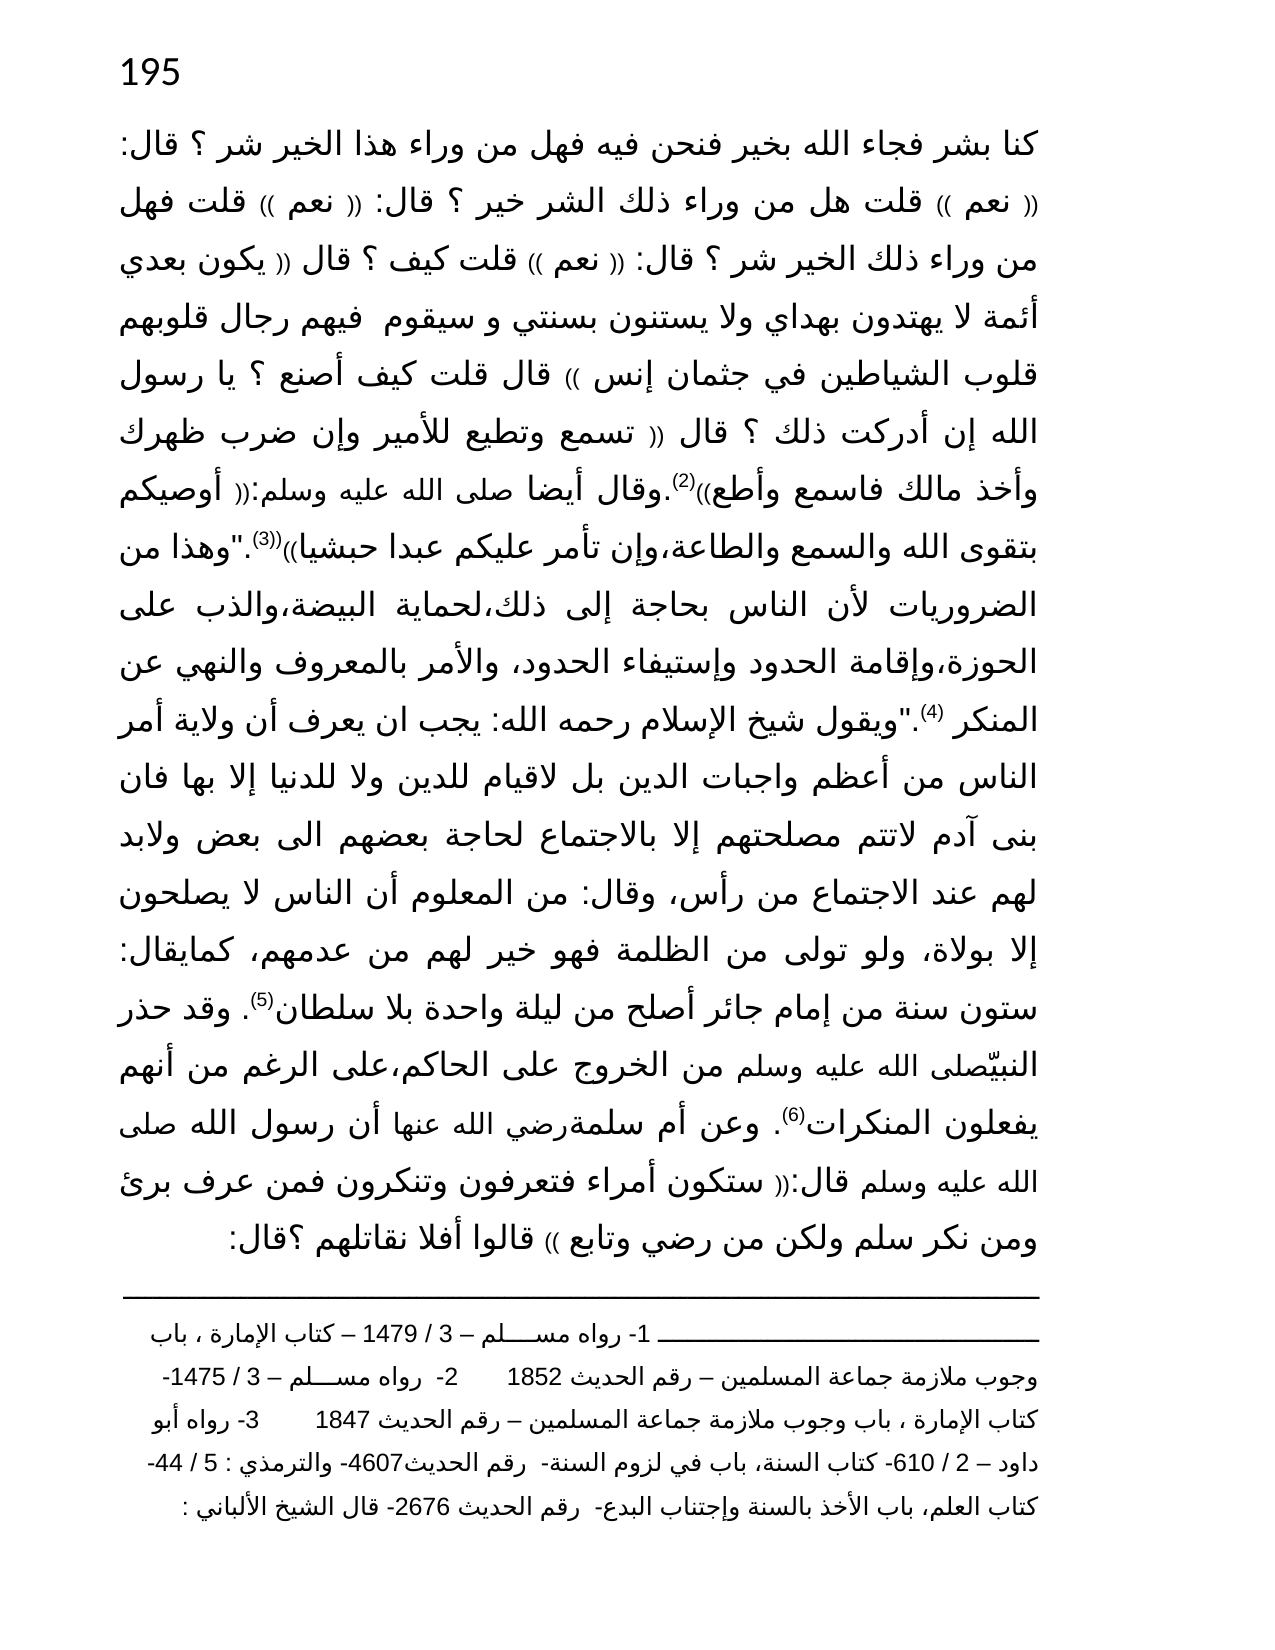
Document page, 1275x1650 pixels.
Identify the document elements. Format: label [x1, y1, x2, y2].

text [118, 1276, 1039, 1520]
text [118, 124, 1039, 1257]
